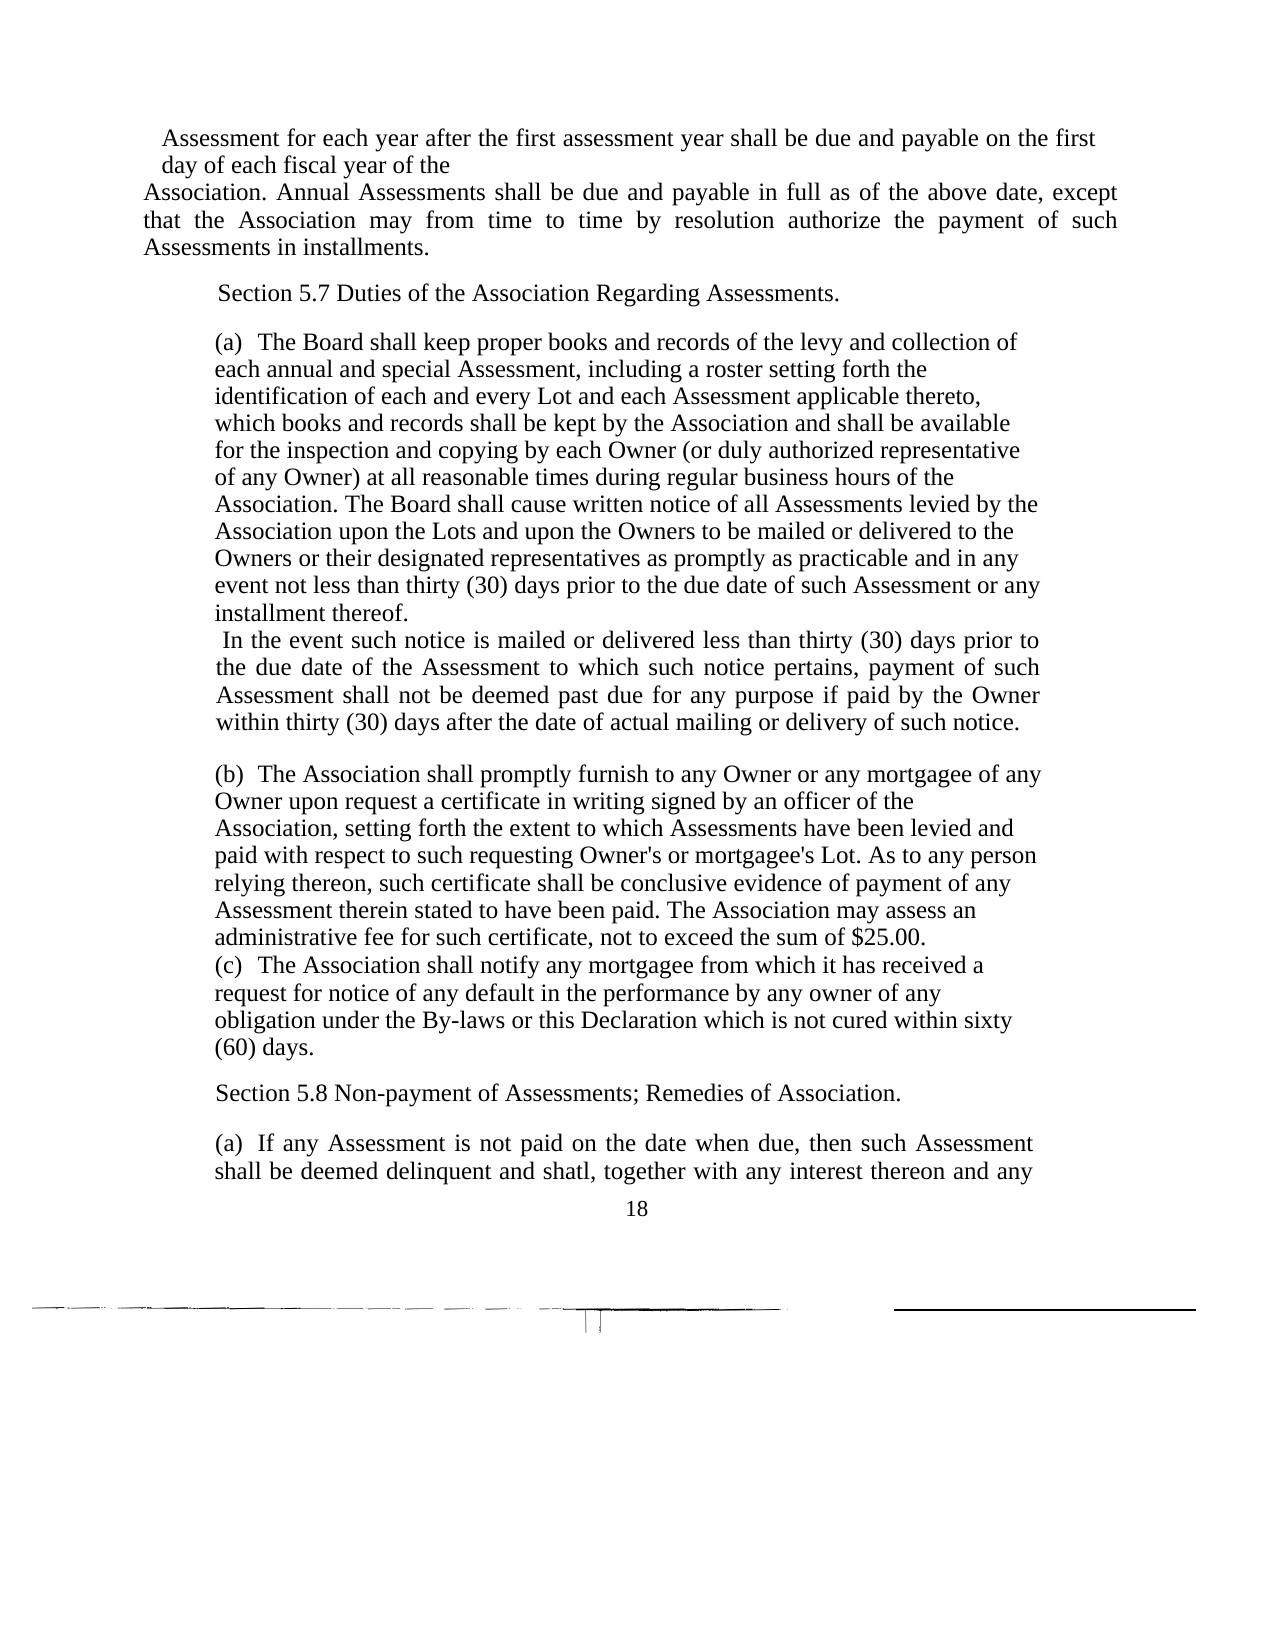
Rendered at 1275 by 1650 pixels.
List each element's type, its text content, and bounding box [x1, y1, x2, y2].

text Section 5.8 Non-payment of Assessments; Remedies of Association. [215, 1079, 1131, 1106]
text Section 5.6 Fiscal Year; Date of Commencement of Assessments; Due Dates. The fiscal year of the Association shall be established by the Association and may be changed from time to time by action of the Association. The liability of an Owner, other than Developer, for Assessments under this Article V shall commence as of the date such Owner acquires his interest in a Lot. The first annual Assessment within the Development shall be made for the balance of the Association's fiscal year in which such Assessment is made and shall become due and payable commencing on any date fixed by the Association. The annual Assessment for each year after the first assessment year shall be due and payable on the first day of each fiscal year of the [161, 124, 1096, 179]
list The Association shall notify any mortgagee from which it has received a request for notice of any default in the performance by any owner of any obligation under the By-laws or this Declaration which is not cured within sixty (60) days. [214, 952, 1043, 1061]
list The Association shall promptly furnish to any Owner or any mortgagee of any Owner upon request a certificate in writing signed by an officer of the Association, setting forth the extent to which Assessments have been levied and paid with respect to such requesting Owner's or mortgagee's Lot. As to any person relying thereon, such certificate shall be conclusive evidence of payment of any Assessment therein stated to have been paid. The Association may assess an administrative fee for such certificate, not to exceed the sum of $25.00. [214, 761, 1043, 951]
text In the event such notice is mailed or delivered less than thirty (30) days prior to the due date of the Assessment to which such notice pertains, payment of such Assessment shall not be deemed past due for any purpose if paid by the Owner within thirty (30) days after the date of actual mailing or delivery of such notice. [216, 626, 1041, 736]
list The Board shall keep proper books and records of the levy and collection of each annual and special Assessment, including a roster setting forth the identification of each and every Lot and each Assessment applicable thereto, which books and records shall be kept by the Association and shall be available for the inspection and copying by each Owner (or duly authorized representative of any Owner) at all reasonable times during regular business hours of the Association. The Board shall cause written notice of all Assessments levied by the Association upon the Lots and upon the Owners to be mailed or delivered to the Owners or their designated representatives as promptly as practicable and in any event not less than thirty (30) days prior to the due date of such Assessment or any installment thereof. [214, 329, 1043, 626]
text Association. Annual Assessments shall be due and payable in full as of the above date, except that the Association may from time to time by resolution authorize the payment of such Assessments in installments. [143, 179, 1119, 261]
picture [31, 1307, 788, 1333]
text Section 5.7 Duties of the Association Regarding Assessments. [217, 280, 1131, 307]
